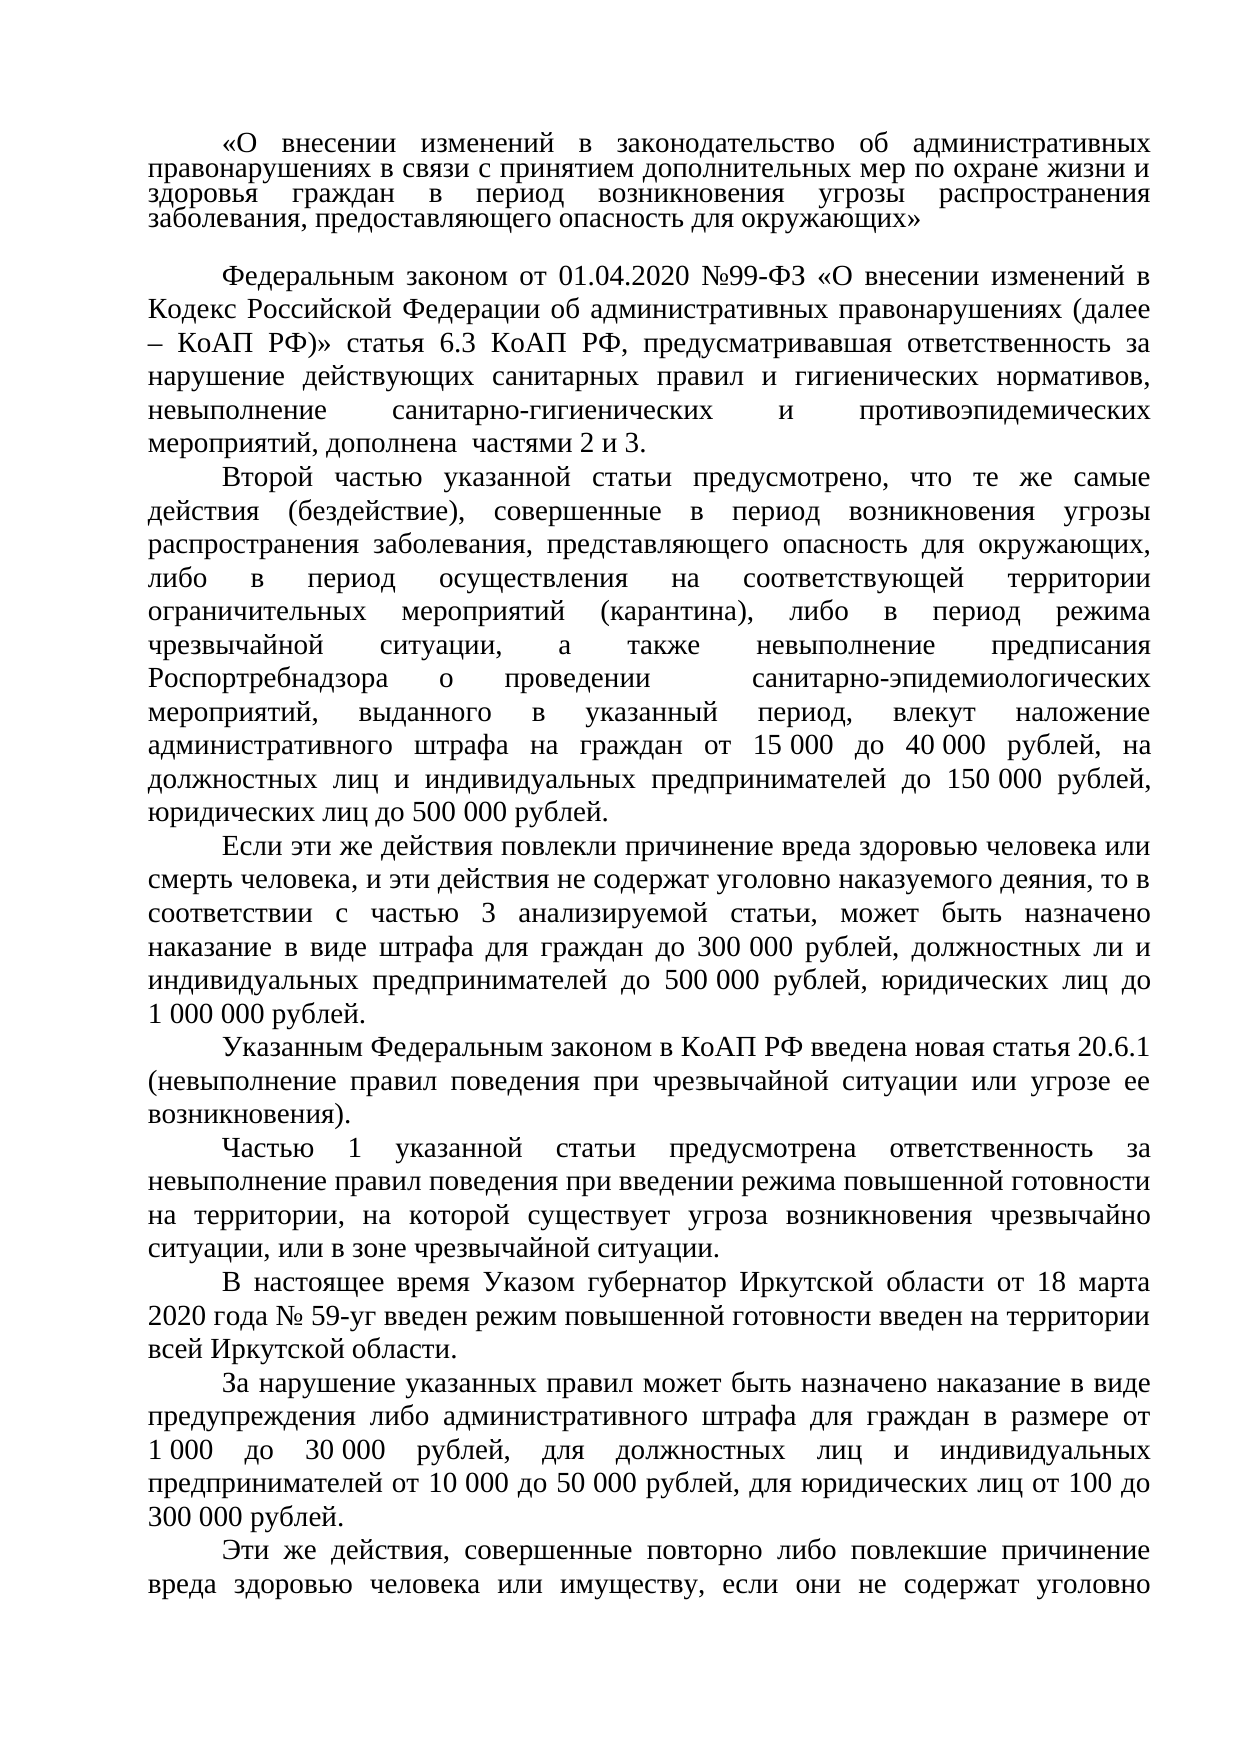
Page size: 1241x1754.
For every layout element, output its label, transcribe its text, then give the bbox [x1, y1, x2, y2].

text За нарушение указанных правил может быть назначено наказание в виде предупреждения либо административного штрафа для граждан в размере от 1 000 до 30 000 рублей, для должностных лиц и индивидуальных предпринимателей от 10 000 до 50 000 рублей, для юридических лиц от 100 до 300 000 рублей. [148, 1365, 1152, 1532]
text Указанным Федеральным законом в КоАП РФ введена новая статья 20.6.1 (невыполнение правил поведения при чрезвычайной ситуации или угрозе ее возникновения). [148, 1029, 1152, 1130]
text Если эти же действия повлекли причинение вреда здоровью человека или смерть человека, и эти действия не содержат уголовно наказуемого деяния, то в соответствии с частью 3 анализируемой статьи, может быть назначено наказание в виде штрафа для граждан до 300 000 рублей, должностных ли и индивидуальных предпринимателей до 500 000 рублей, юридических лиц до 1 000 000 рублей. [148, 828, 1152, 1029]
text «О внесении изменений в законодательство об административных правонарушениях в связи с принятием дополнительных мер по охране жизни и здоровья граждан в период возникновения угрозы распространения заболевания, предоставляющего опасность для окружающих» [148, 133, 1152, 233]
text Федеральным законом от 01.04.2020 №99-ФЗ «О внесении изменений в Кодекс Российской Федерации об административных правонарушениях (далее – КоАП РФ)» статья 6.3 КоАП РФ, предусматривавшая ответственность за нарушение действующих санитарных правил и гигиенических нормативов, невыполнение санитарно-гигиенических и противоэпидемических мероприятий, дополнена частями 2 и 3. [148, 258, 1152, 459]
text В настоящее время Указом губернатор Иркутской области от 18 марта 2020 года № 59-уг введен режим повышенной готовности введен на территории всей Иркутской области. [148, 1264, 1152, 1365]
text Частью 1 указанной статьи предусмотрена ответственность за невыполнение правил поведения при введении режима повышенной готовности на территории, на которой существует угроза возникновения чрезвычайно ситуации, или в зоне чрезвычайной ситуации. [148, 1130, 1152, 1264]
text Второй частью указанной статьи предусмотрено, что те же самые действия (бездействие), совершенные в период возникновения угрозы распространения заболевания, представляющего опасность для окружающих, либо в период осуществления на соответствующей территории ограничительных мероприятий (карантина), либо в период режима чрезвычайной ситуации, а также невыполнение предписания Роспортребнадзора о проведении санитарно-эпидемиологических мероприятий, выданного в указанный период, влекут наложение административного штрафа на граждан от 15 000 до 40 000 рублей, на должностных лиц и индивидуальных предпринимателей до 150 000 рублей, юридических лиц до 500 000 рублей. [148, 459, 1152, 828]
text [148, 1532, 1152, 1599]
